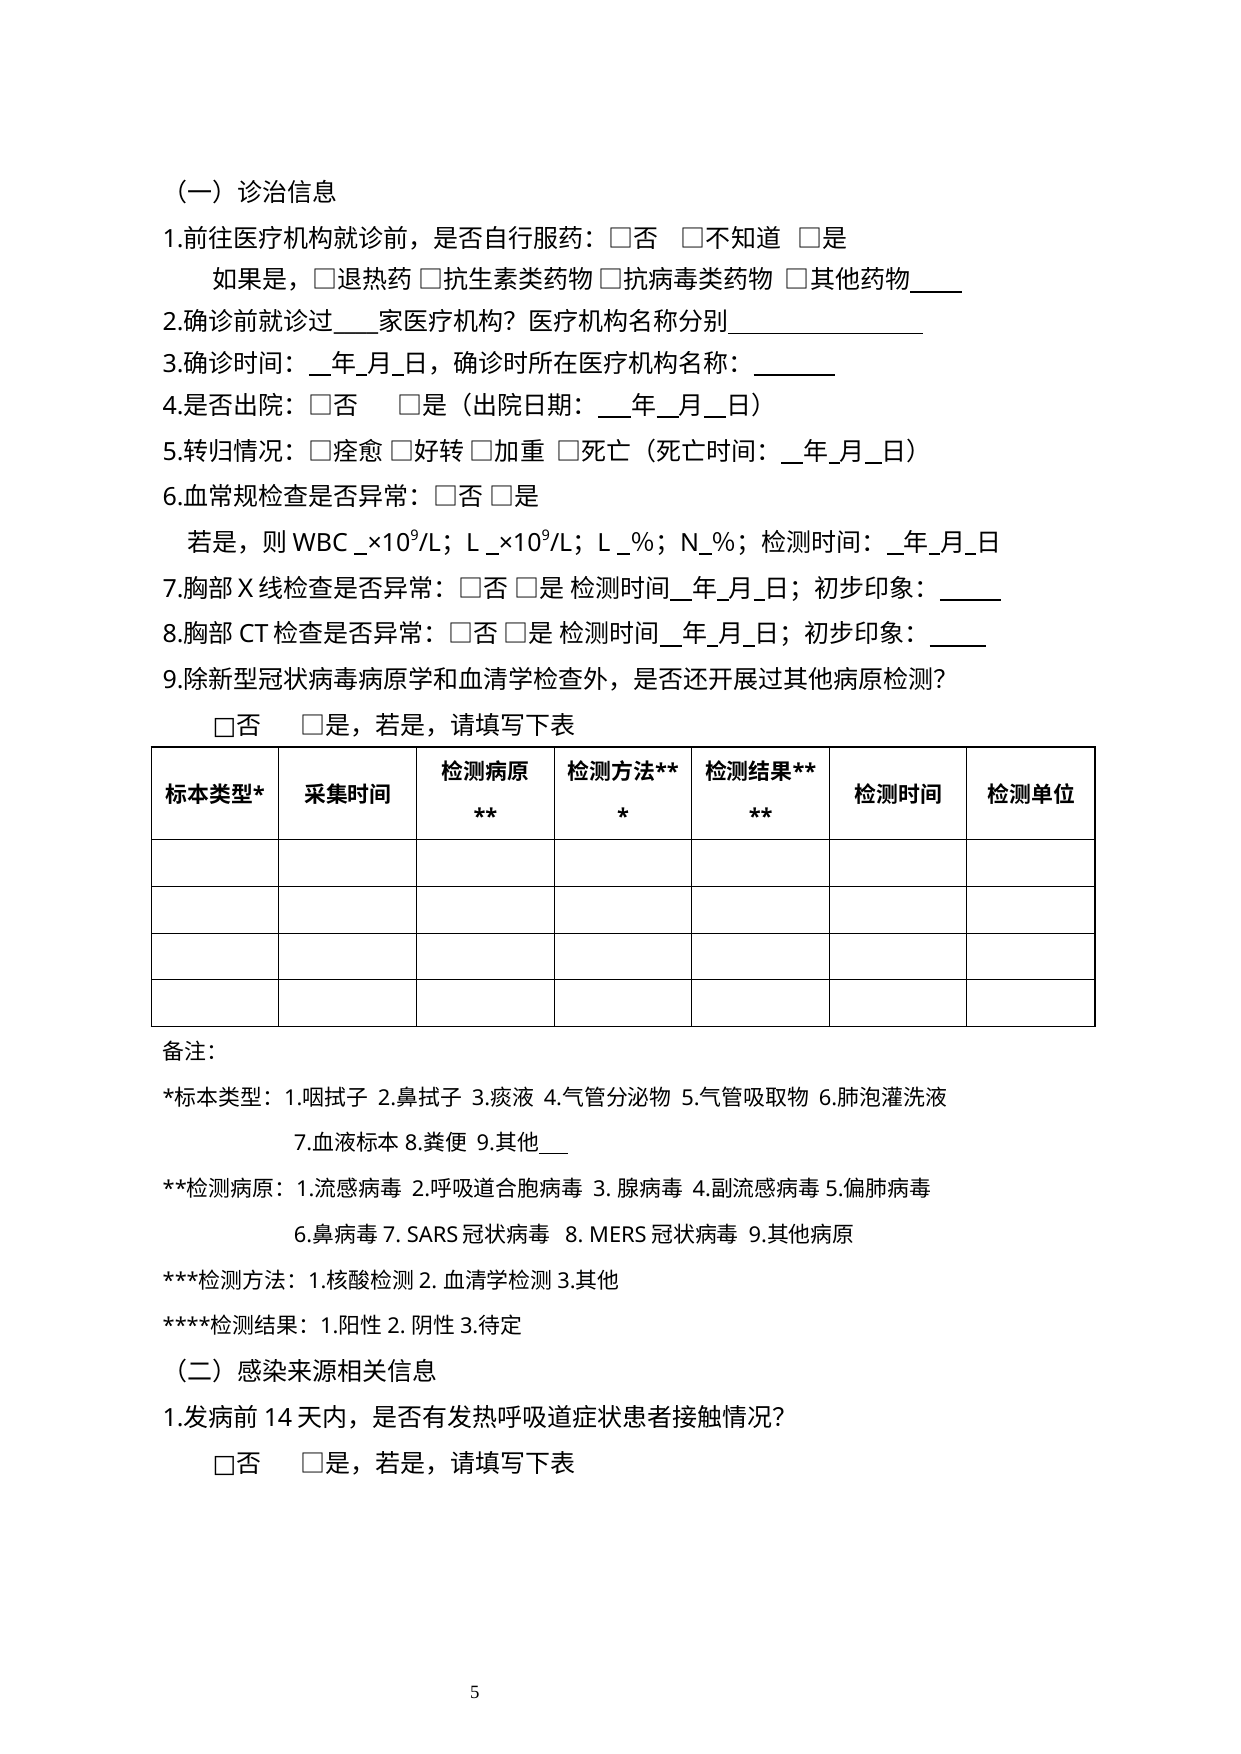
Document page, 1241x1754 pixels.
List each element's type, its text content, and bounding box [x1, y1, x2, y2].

table_cell [279, 980, 416, 1026]
text 7.血液标本 8.粪便 9.其他 [162, 1118, 1078, 1164]
text 1.发病前14天内，是否有发热呼吸道症状患者接触情况？ [162, 1393, 1078, 1438]
table_cell [692, 934, 829, 979]
text 6.血常规检查是否异常：□否 □是 [162, 472, 1078, 518]
table_cell [555, 840, 691, 886]
text 如果是，□退热药 □抗生素类药物 □抗病毒类药物 □其他药物 [162, 256, 1078, 297]
text 7.胸部Ｘ线检查是否异常：□否 □是 检测时间 年 月 日；初步印象： [162, 563, 1078, 609]
table_header 检测方法*** [555, 748, 691, 839]
table_cell [830, 934, 966, 979]
text ****检测结果：1.阳性 2. 阴性 3.待定 [162, 1301, 1078, 1347]
table_cell [692, 887, 829, 932]
table_header 检测病原 ** [417, 748, 554, 839]
table_cell [555, 980, 691, 1026]
text □否 □是，若是，请填写下表 [162, 1438, 1078, 1484]
table_cell [692, 840, 829, 886]
text 备注： [162, 1027, 1078, 1073]
table_cell [152, 980, 278, 1026]
text 1.前往医疗机构就诊前，是否自行服药：□否 □不知道 □是 [162, 214, 1078, 256]
table_cell [417, 980, 554, 1026]
text ***检测方法：1.核酸检测 2. 血清学检测 3.其他 [162, 1256, 1078, 1301]
table_cell [967, 980, 1094, 1026]
text 5.转归情况：□痊愈 □好转 □加重 □死亡（死亡时间： 年 月 日） [162, 426, 1078, 472]
table_header 采集时间 [279, 748, 416, 839]
table_cell [555, 887, 691, 932]
table_cell [830, 980, 966, 1026]
text *标本类型：1.咽拭子 2.鼻拭子 3.痰液 4.气管分泌物 5.气管吸取物 6.肺泡灌洗液 [162, 1073, 1078, 1118]
table_header 检测时间 [830, 748, 966, 839]
table_header 检测单位 [967, 748, 1094, 839]
table_cell [279, 887, 416, 932]
table_header 检测结果**** [692, 748, 829, 839]
table_cell [830, 840, 966, 886]
table_cell [152, 840, 278, 886]
text 8.胸部CT检查是否异常：□否 □是 检测时间 年 月 日；初步印象： [162, 609, 1078, 655]
table_cell [692, 980, 829, 1026]
text 9.除新型冠状病毒病原学和血清学检查外，是否还开展过其他病原检测？ [162, 655, 1078, 701]
text 若是，则WBC ×109/L；L ×109/L；L ％；N ％；检测时间： 年 月 日 [162, 518, 1078, 563]
table_cell [279, 840, 416, 886]
table_cell [967, 887, 1094, 932]
text 4.是否出院：□否 □是（出院日期： 年 月 日） [162, 381, 1078, 426]
text 6.鼻病毒 7. SARS冠状病毒 8. MERS冠状病毒 9.其他病原 [162, 1210, 1078, 1256]
table_cell [152, 934, 278, 979]
text 2.确诊前就诊过____家医疗机构？医疗机构名称分别 [162, 297, 1078, 339]
text （一）诊治信息 [162, 168, 1078, 214]
table_cell [967, 840, 1094, 886]
text 3.确诊时间： 年 月 日，确诊时所在医疗机构名称： [162, 339, 1078, 381]
table_cell [967, 934, 1094, 979]
text □否 □是，若是，请填写下表 [162, 701, 1078, 746]
table_cell [830, 887, 966, 932]
table_cell [417, 840, 554, 886]
table_cell [417, 887, 554, 932]
text **检测病原：1.流感病毒 2.呼吸道合胞病毒 3. 腺病毒 4.副流感病毒 5.偏肺病毒 [162, 1164, 1078, 1210]
table_cell [279, 934, 416, 979]
table_cell [152, 887, 278, 932]
table_cell [555, 934, 691, 979]
table_header 标本类型* [152, 748, 278, 839]
text （二）感染来源相关信息 [162, 1347, 1078, 1393]
table_cell [417, 934, 554, 979]
